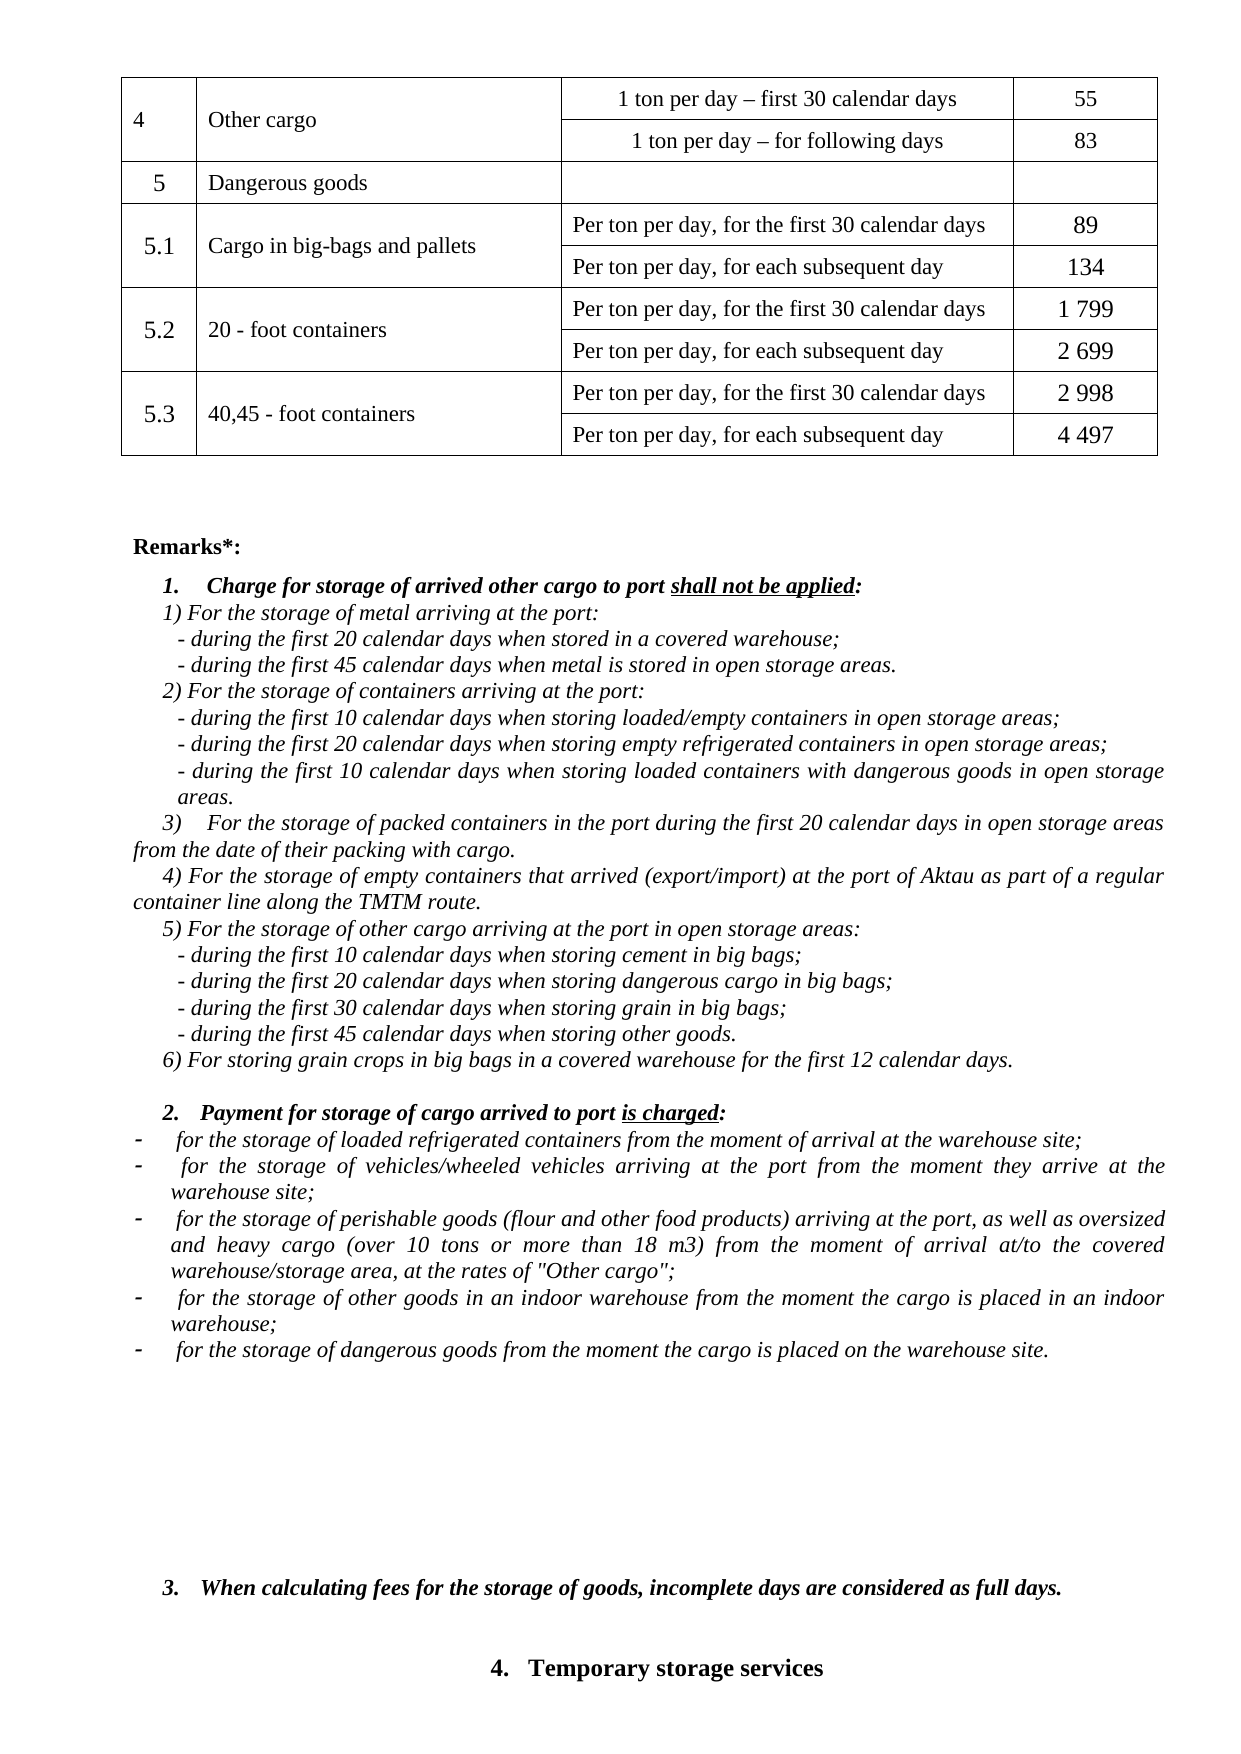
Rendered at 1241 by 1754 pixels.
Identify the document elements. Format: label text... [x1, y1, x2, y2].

list for the storage of perishable goods (flour and other food products) arriving at the port, as well as oversized and heavy cargo (over 10 tons or more than 18 m3) from the moment of arrival at/to the covered warehouse/storage area, at the rates of "Other cargo"; [133, 1205, 1166, 1284]
list When calculating fees for the storage of goods, incomplete days are considered as full days. [162, 1574, 1166, 1600]
text - during the first 20 calendar days when stored in a covered warehouse; [177, 625, 1166, 651]
table_cell Dangerous goods [197, 162, 561, 203]
table_cell 4 497 [1014, 414, 1157, 454]
table_cell 1 ton per day – for following days [562, 120, 1013, 161]
table_cell 40,45 - foot containers [197, 372, 561, 454]
text 2) For the storage of containers arriving at the port: [133, 678, 1166, 704]
table_cell 2 998 [1014, 372, 1157, 413]
table_cell 83 [1014, 120, 1157, 161]
list for the storage of other goods in an indoor warehouse from the moment the cargo is placed in an indoor warehouse; [133, 1284, 1166, 1336]
text Remarks*: [133, 533, 1166, 560]
table_cell 20 - foot containers [197, 288, 561, 371]
table_cell 134 [1014, 246, 1157, 287]
table_cell Per ton per day, for each subsequent day [562, 414, 1013, 454]
table_cell 5.2 [122, 288, 196, 371]
text - during the first 10 calendar days when storing cement in big bags; [177, 941, 1166, 967]
list Payment for storage of cargo arrived to port is charged: [162, 1099, 1166, 1126]
table_cell 2 699 [1014, 330, 1157, 371]
text - during the first 10 calendar days when storing loaded/empty containers in open storage areas; [177, 704, 1166, 730]
table_cell 89 [1014, 204, 1157, 245]
table_cell Cargo in big-bags and pallets [197, 204, 561, 287]
text - during the first 20 calendar days when storing empty refrigerated containers in open storage areas; [177, 730, 1166, 757]
table_cell [1014, 162, 1157, 203]
table_cell 5 [122, 162, 196, 203]
table_cell [562, 162, 1013, 203]
table_cell Other cargo [197, 78, 561, 161]
text - during the first 10 calendar days when storing loaded containers with dangerous goods in open storage areas. [177, 757, 1166, 809]
table_cell 55 [1014, 78, 1157, 119]
table_cell Per ton per day, for the first 30 calendar days [562, 372, 1013, 413]
text - during the first 30 calendar days when storing grain in big bags; [177, 994, 1166, 1020]
table_cell Per ton per day, for each subsequent day [562, 330, 1013, 371]
table_cell Per ton per day, for each subsequent day [562, 246, 1013, 287]
table_cell 4 [122, 78, 196, 161]
list for the storage of loaded refrigerated containers from the moment of arrival at the warehouse site; [133, 1126, 1166, 1152]
table_cell Per ton per day, for the first 30 calendar days [562, 204, 1013, 245]
table_cell 5.3 [122, 372, 196, 454]
list Charge for storage of arrived other cargo to port shall not be applied: [133, 572, 1166, 598]
table_cell Per ton per day, for the first 30 calendar days [562, 288, 1013, 329]
table_cell 1 799 [1014, 288, 1157, 329]
list for the storage of vehicles/wheeled vehicles arriving at the port from the moment they arrive at the warehouse site; [133, 1152, 1166, 1205]
table_cell 5.1 [122, 204, 196, 287]
text 5) For the storage of other cargo arriving at the port in open storage areas: [133, 915, 1166, 941]
text - during the first 45 calendar days when metal is stored in open storage areas. [177, 651, 1166, 678]
table_cell 1 ton per day – first 30 calendar days [562, 78, 1013, 119]
text - during the first 20 calendar days when storing dangerous cargo in big bags; [177, 967, 1166, 994]
text 6) For storing grain crops in big bags in a covered warehouse for the first 12 calendar days. [133, 1047, 1166, 1073]
list Temporary storage services [162, 1653, 1152, 1681]
text - during the first 45 calendar days when storing other goods. [177, 1020, 1166, 1047]
text 3) For the storage of packed containers in the port during the first 20 calendar days in open storage areas from the date of their packing with cargo. [133, 809, 1166, 862]
list for the storage of dangerous goods from the moment the cargo is placed on the warehouse site. [133, 1336, 1166, 1363]
text 1) For the storage of metal arriving at the port: [133, 598, 1166, 625]
text 4) For the storage of empty containers that arrived (export/import) at the port of Aktau as part of a regular container line along the TMTM route. [133, 862, 1166, 915]
